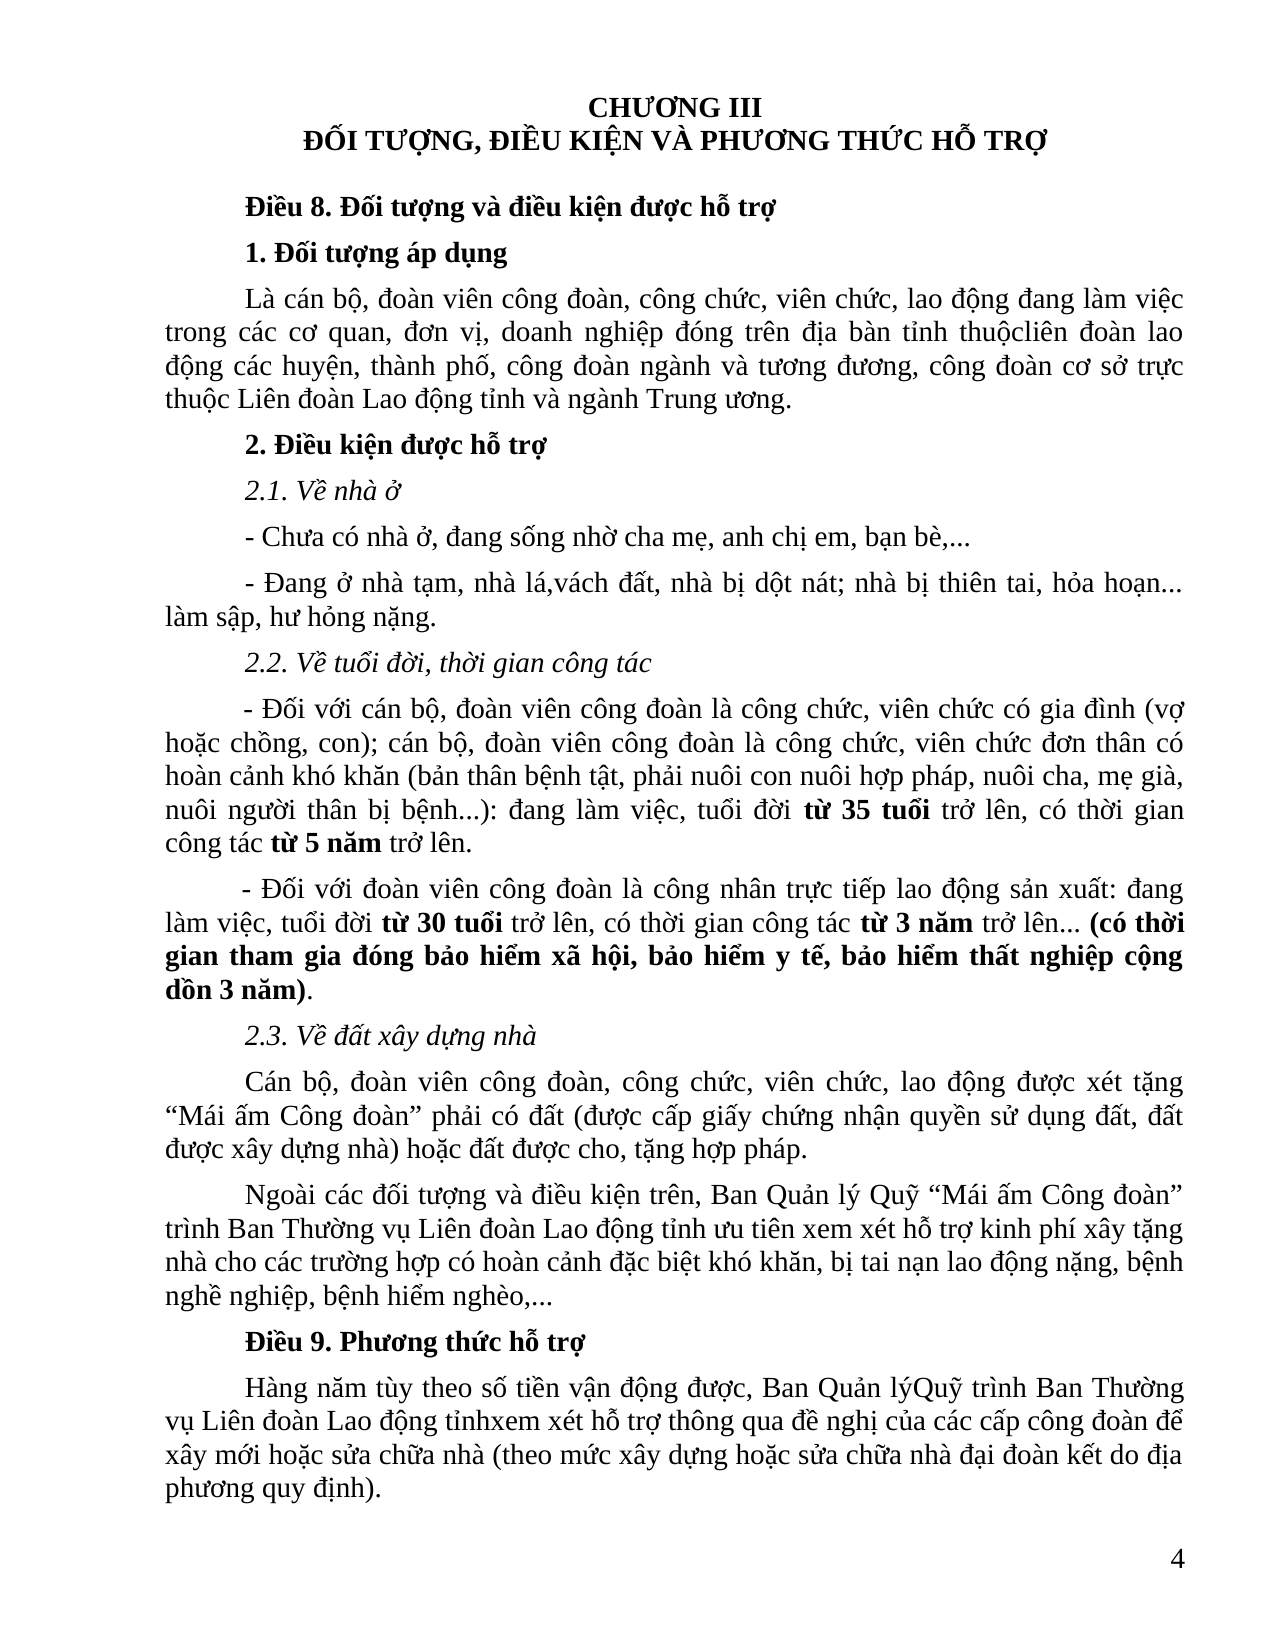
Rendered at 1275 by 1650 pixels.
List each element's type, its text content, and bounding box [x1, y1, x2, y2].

text 2. Điều kiện được hỗ trợ [165, 427, 1185, 461]
text - Chưa có nhà ở, đang sống nhờ cha mẹ, anh chị em, bạn bè,... [165, 519, 1185, 553]
text 1. Đối tượng áp dụng [165, 235, 1185, 268]
text Là cán bộ, đoàn viên công đoàn, công chức, viên chức, lao động đang làm việc trong các cơ quan, đơn vị, doanh nghiệp đóng trên địa bàn tỉnh thuộcliên đoàn lao động các huyện, thành phố, công đoàn ngành và tương đương, công đoàn cơ sở trực thuộc Liên đoàn Lao động tỉnh và ngành Trung ương. [165, 281, 1185, 415]
text Hàng năm tùy theo số tiền vận động được, Ban Quản lýQuỹ trình Ban Thường vụ Liên đoàn Lao động tỉnhxem xét hỗ trợ thông qua đề nghị của các cấp công đoàn để xây mới hoặc sửa chữa nhà (theo mức xây dựng hoặc sửa chữa nhà đại đoàn kết do địa phương quy định). [165, 1370, 1185, 1504]
text - Đối với đoàn viên công đoàn là công nhân trực tiếp lao động sản xuất: đang làm việc, tuổi đời từ 30 tuổi trở lên, có thời gian công tác từ 3 năm trở lên... (có thời gian tham gia đóng bảo hiểm xã hội, bảo hiểm y tế, bảo hiểm thất nghiệp cộng dồn 3 năm). [165, 871, 1185, 1006]
text CHƯƠNG III [165, 90, 1185, 123]
text - Đang ở nhà tạm, nhà lá,vách đất, nhà bị dột nát; nhà bị thiên tai, hỏa hoạn... làm sập, hư hỏng nặng. [165, 566, 1185, 633]
text Điều 8. Đối tượng và điều kiện được hỗ trợ [165, 189, 1185, 222]
text 2.3. Về đất xây dựng nhà [165, 1018, 1185, 1052]
text 2.1. Về nhà ở [165, 473, 1185, 507]
text Ngoài các đối tượng và điều kiện trên, Ban Quản lý Quỹ “Mái ấm Công đoàn” trình Ban Thường vụ Liên đoàn Lao động tỉnh ưu tiên xem xét hỗ trợ kinh phí xây tặng nhà cho các trường hợp có hoàn cảnh đặc biệt khó khăn, bị tai nạn lao động nặng, bệnh nghề nghiệp, bệnh hiểm nghèo,... [165, 1177, 1185, 1311]
text Điều 9. Phương thức hỗ trợ [165, 1324, 1185, 1357]
text - Đối với cán bộ, đoàn viên công đoàn là công chức, viên chức có gia đình (vợ hoặc chồng, con); cán bộ, đoàn viên công đoàn là công chức, viên chức đơn thân có hoàn cảnh khó khăn (bản thân bệnh tật, phải nuôi con nuôi hợp pháp, nuôi cha, mẹ già, nuôi người thân bị bệnh...): đang làm việc, tuổi đời từ 35 tuổi trở lên, có thời gian công tác từ 5 năm trở lên. [165, 691, 1185, 859]
text 2.2. Về tuổi đời, thời gian công tác [165, 645, 1185, 679]
text Cán bộ, đoàn viên công đoàn, công chức, viên chức, lao động được xét tặng “Mái ấm Công đoàn” phải có đất (được cấp giấy chứng nhận quyền sử dụng đất, đất được xây dựng nhà) hoặc đất được cho, tặng hợp pháp. [165, 1064, 1185, 1165]
text ĐỐI TƯỢNG, ĐIỀU KIỆN VÀ PHƯƠNG THỨC HỖ TRỢ [165, 123, 1185, 157]
